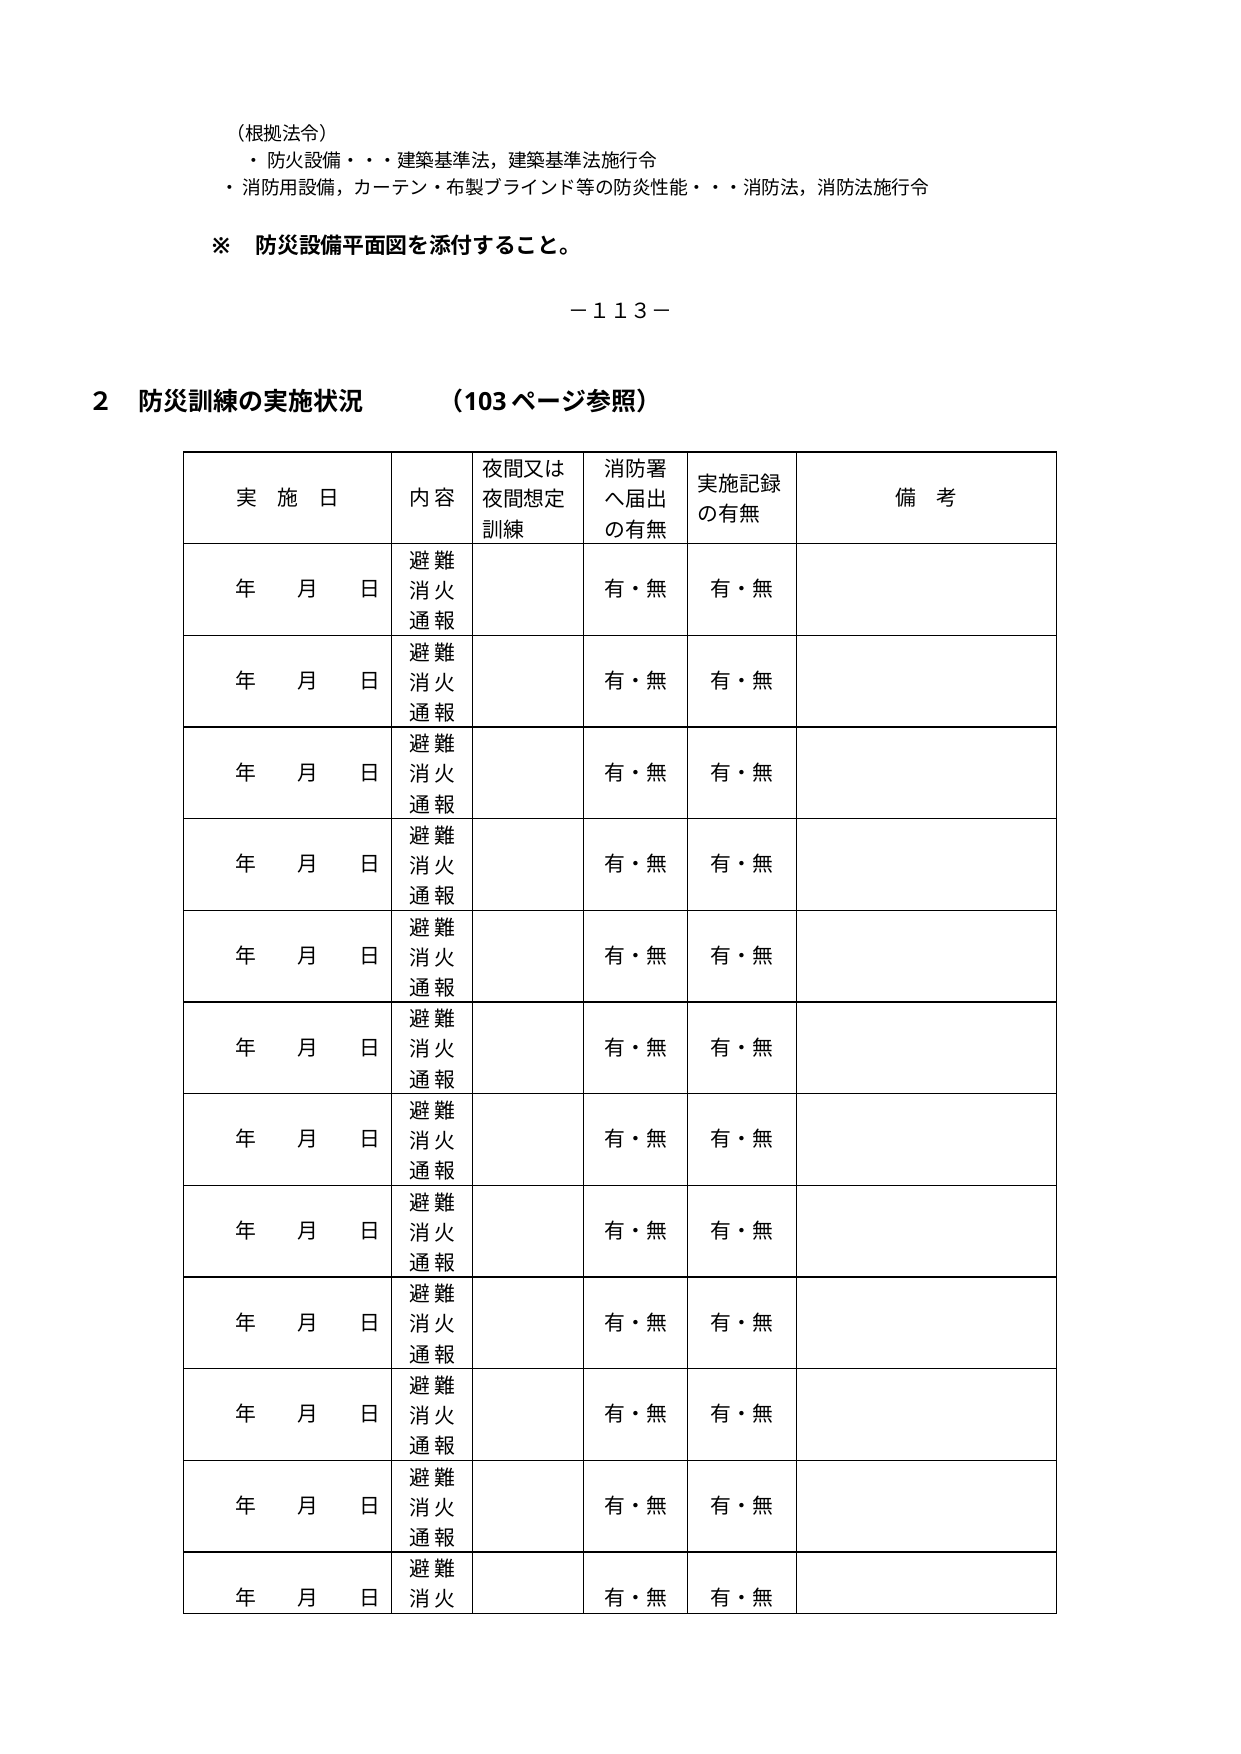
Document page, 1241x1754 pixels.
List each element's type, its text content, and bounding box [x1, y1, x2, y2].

table_cell 有・無 [688, 728, 796, 818]
table_cell [473, 819, 583, 910]
table_cell 有・無 [688, 1186, 796, 1276]
table_cell [797, 544, 1056, 635]
table_cell 有・無 [584, 911, 687, 1001]
table_cell 有・無 [688, 636, 796, 726]
table_cell 有・無 [584, 728, 687, 818]
table_cell [797, 1369, 1056, 1460]
table_cell 避 難 消 火 通 報 [392, 1094, 472, 1185]
table_cell 有・無 [688, 544, 796, 635]
table_cell 有・無 [688, 1003, 796, 1093]
table_cell [473, 1094, 583, 1185]
table_cell 有・無 [584, 544, 687, 635]
table_cell [473, 1186, 583, 1276]
table_cell 有・無 [688, 911, 796, 1001]
table_header 内 容 [392, 453, 472, 543]
table_cell 避 難 消 火 通 報 [392, 1003, 472, 1093]
table_cell 年 月 日 [184, 911, 391, 1001]
table_cell [797, 911, 1056, 1001]
table_header 実 施 日 [184, 453, 391, 543]
table_cell 避 難 消 火 通 報 [392, 544, 472, 635]
table_cell [473, 636, 583, 726]
table_cell 年 月 日 [184, 1003, 391, 1093]
table_cell 避 難 消 火 通 報 [392, 1369, 472, 1460]
table_cell 有・無 [584, 1461, 687, 1551]
table_cell 年 月 日 [184, 1553, 391, 1613]
table_cell [473, 1369, 583, 1460]
table_cell [797, 1094, 1056, 1185]
table_cell 避 難 消 火 通 報 [392, 728, 472, 818]
table_cell 年 月 日 [184, 1369, 391, 1460]
table_cell 年 月 日 [184, 544, 391, 635]
table_cell 有・無 [584, 636, 687, 726]
table_header 消防署 へ届出 の有無 [584, 453, 687, 543]
table_cell 有・無 [584, 1278, 687, 1368]
table_cell 避 難 消 火 通 報 [392, 1278, 472, 1368]
text ・ 消防用設備，カーテン・布製ブラインド等の防炎性能・・・消防法，消防法施行令 [89, 172, 1152, 200]
table_cell 有・無 [584, 1186, 687, 1276]
table_cell 年 月 日 [184, 728, 391, 818]
table_cell 有・無 [584, 1553, 687, 1613]
table_cell 避 難 消 火 通 報 [392, 911, 472, 1001]
table_cell [797, 728, 1056, 818]
table_cell 避 難 消 火 通 報 [392, 1553, 472, 1613]
text －１１３－ [89, 294, 1152, 324]
table_cell 有・無 [688, 1553, 796, 1613]
table_cell [797, 636, 1056, 726]
table_cell [797, 1461, 1056, 1551]
list 防災設備平面図を添付すること。 [212, 228, 1152, 260]
table_cell [473, 1278, 583, 1368]
table_cell 有・無 [688, 1278, 796, 1368]
table_cell 有・無 [584, 819, 687, 910]
table_cell 有・無 [688, 1369, 796, 1460]
table_header 夜間又は 夜間想定 訓練 [473, 453, 583, 543]
table_header 実施記録 の有無 [688, 453, 796, 543]
table_cell [797, 819, 1056, 910]
table_cell [473, 728, 583, 818]
table_cell 避 難 消 火 通 報 [392, 1186, 472, 1276]
table_cell [473, 544, 583, 635]
table_cell 有・無 [584, 1369, 687, 1460]
table_cell [797, 1186, 1056, 1276]
table_cell [473, 911, 583, 1001]
table_cell 避 難 消 火 通 報 [392, 819, 472, 910]
table_cell 年 月 日 [184, 1094, 391, 1185]
table_cell 年 月 日 [184, 636, 391, 726]
text ２ 防災訓練の実施状況 （103ページ参照） [89, 381, 1152, 417]
table_cell 年 月 日 [184, 1186, 391, 1276]
table_cell 有・無 [688, 819, 796, 910]
table_header 備 考 [797, 453, 1056, 543]
table_cell 有・無 [584, 1003, 687, 1093]
table_cell 年 月 日 [184, 819, 391, 910]
table_cell 有・無 [688, 1461, 796, 1551]
text （根拠法令） [89, 118, 1152, 145]
table_cell [797, 1278, 1056, 1368]
table_cell 有・無 [584, 1094, 687, 1185]
table_cell [797, 1003, 1056, 1093]
table_cell 避 難 消 火 通 報 [392, 636, 472, 726]
table_cell 年 月 日 [184, 1461, 391, 1551]
table_cell [473, 1553, 583, 1613]
table_cell 年 月 日 [184, 1278, 391, 1368]
table_cell 避 難 消 火 通 報 [392, 1461, 472, 1551]
text ・ 防火設備・・・建築基準法，建築基準法施行令 [89, 145, 1152, 172]
table_cell [797, 1553, 1056, 1613]
table_cell [473, 1003, 583, 1093]
table_cell [473, 1461, 583, 1551]
table_cell 有・無 [688, 1094, 796, 1185]
